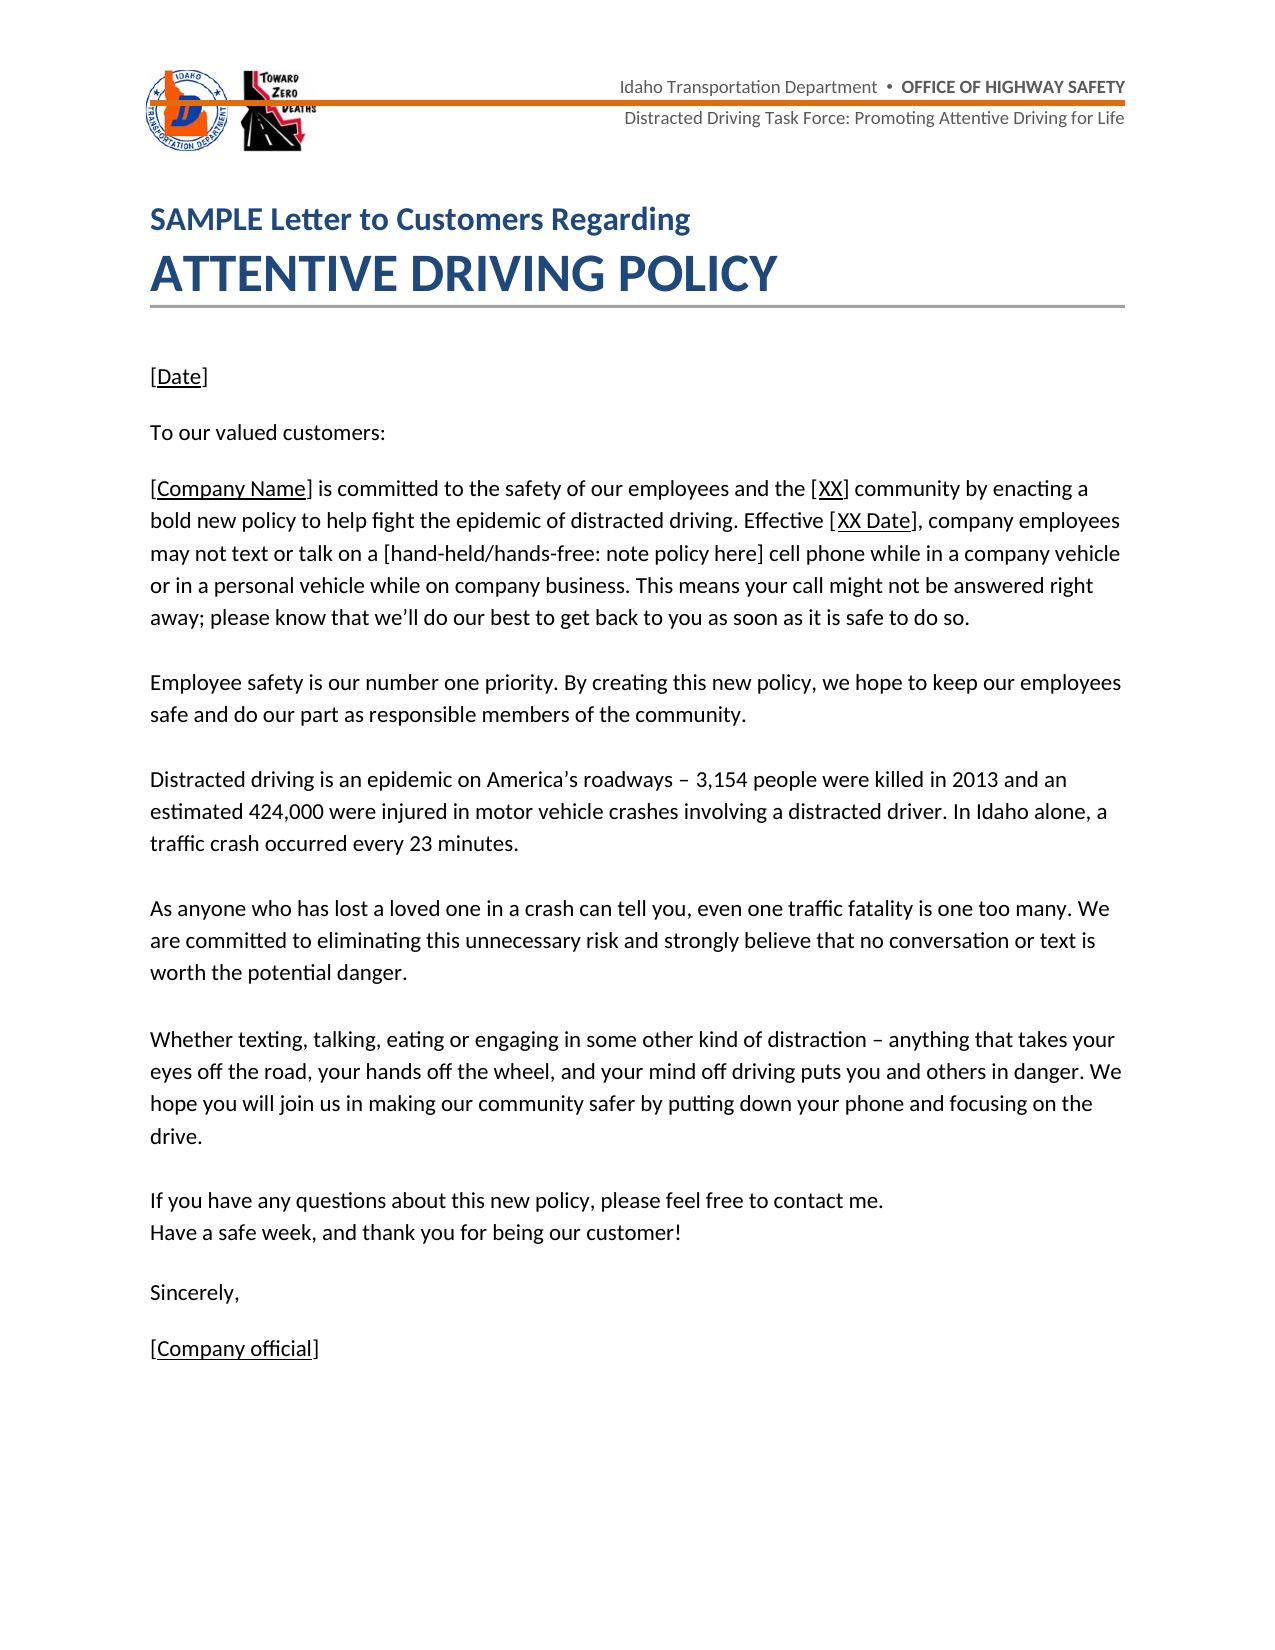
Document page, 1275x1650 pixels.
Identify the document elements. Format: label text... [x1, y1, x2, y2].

picture [145, 70, 228, 151]
text To our valued customers: [150, 418, 1125, 446]
text Employee safety is our number one priority. By creating this new policy, we hope to keep our employees safe and do our part as responsible members of the community. [150, 668, 1125, 728]
text Whether texting, talking, eating or engaging in some other kind of distraction – anything that takes your eyes off the road, your hands off the wheel, and your mind off driving puts you and others in danger. We hope you will join us in making our community safer by putting down your phone and focusing on the drive. [150, 1025, 1125, 1150]
text As anyone who has lost a loved one in a crash can tell you, even one traffic fatality is one too many. We are committed to eliminating this unnecessary risk and strongly believe that no conversation or text is worth the potential danger. [150, 894, 1125, 986]
picture [240, 106, 318, 152]
text ATTENTIVE DRIVING POLICY [150, 239, 1125, 304]
text If you have any questions about this new policy, please feel free to contact me. [150, 1186, 1125, 1214]
text [Company official] [150, 1334, 1125, 1363]
text [Date] [150, 362, 1125, 390]
text SAMPLE Letter to Customers Regarding [150, 198, 1125, 239]
text Sincerely, [150, 1278, 1125, 1307]
picture [240, 69, 318, 100]
text [Company Name] is committed to the safety of our employees and the [XX] community by enacting a bold new policy to help fight the epidemic of distracted driving. Effective [XX Date], company employees may not text or talk on a [hand-held/hands-free: note policy here] cell phone while in a company vehicle or in a personal vehicle while on company business. This means your call might not be answered right away; please know that we’ll do our best to get back to you as soon as it is safe to do so. [150, 474, 1125, 631]
text Have a safe week, and thank you for being our customer! [150, 1218, 1125, 1246]
text Distracted driving is an epidemic on America’s roadways – 3,154 people were killed in 2013 and an estimated 424,000 were injured in motor vehicle crashes involving a distracted driver. In Idaho alone, a traffic crash occurred every 23 minutes. [150, 765, 1125, 857]
